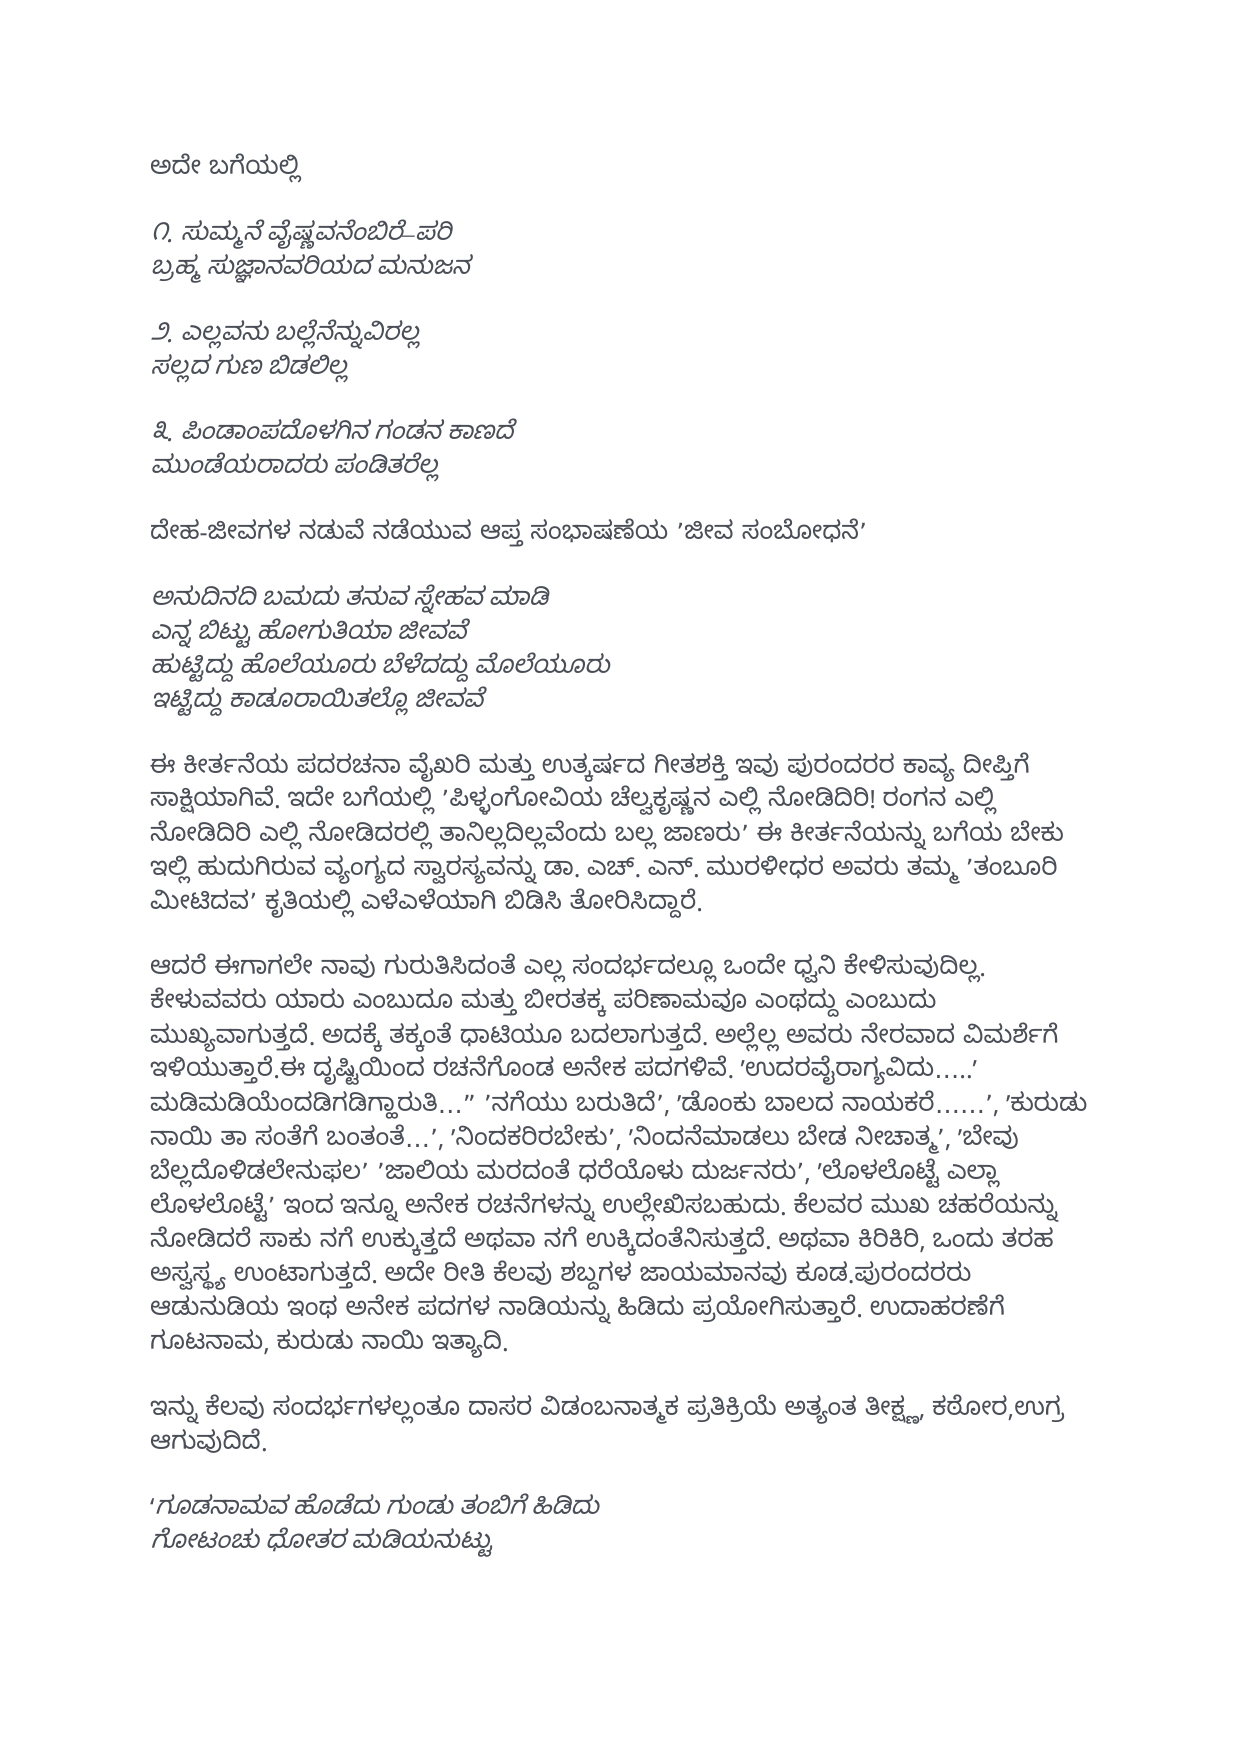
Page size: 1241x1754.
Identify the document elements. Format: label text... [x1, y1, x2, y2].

text ೩. ಪಿಂಡಾಂಪದೊಳಗಿನ ಗಂಡನ ಕಾಣದೆ ಮುಂಡೆಯರಾದರು ಪಂಡಿತರೆಲ್ಲ [150, 415, 1090, 483]
text ಇನ್ನು ಕೆಲವು ಸಂದರ್ಭಗಳಲ್ಲಂತೂ ದಾಸರ ವಿಡಂಬನಾತ್ಮಕ ಪ್ರತಿಕ್ರಿಯೆ ಅತ್ಯಂತ ತೀಕ್ಷ್ಣ, ಕಠೋರ,ಉಗ್ರ ಆಗುವುದಿದೆ. [150, 1390, 1090, 1458]
text ೧. ಸುಮ್ಮನೆ ವೈಷ್ಣವನೆಂಬಿರೆ–ಪರಿ ಬ್ರಹ್ಮ ಸುಜ್ಞಾನವರಿಯದ ಮನುಜನ [150, 216, 1090, 284]
text ಅದೇ ಬಗೆಯಲ್ಲಿ [150, 150, 1090, 184]
text ಅನುದಿನದಿ ಬಮದು ತನುವ ಸ್ನೇಹವ ಮಾಡಿ ಎನ್ನ ಬಿಟ್ಟು ಹೋಗುತಿಯಾ ಜೀವವೆ ಹುಟ್ಟಿದ್ದು ಹೊಲೆಯೂರು ಬೆಳೆದದ್ದು ಮೊಲೆಯೂರು ಇಟ್ಟಿದ್ದು ಕಾಡೂರಾಯಿತಲ್ಲೊ ಜೀವವೆ [150, 580, 1090, 717]
text ದೇಹ-ಜೀವಗಳ ನಡುವೆ ನಡೆಯುವ ಆಪ್ತ ಸಂಭಾಷಣೆಯ ’ಜೀವ ಸಂಬೋಧನೆ’ [150, 515, 1090, 549]
text ಆದರೆ ಈಗಾಗಲೇ ನಾವು ಗುರುತಿಸಿದಂತೆ ಎಲ್ಲ ಸಂದರ್ಭದಲ್ಲೂ ಒಂದೇ ಧ್ವನಿ ಕೇಳಿಸುವುದಿಲ್ಲ. ಕೇಳುವವರು ಯಾರು ಎಂಬುದೂ ಮತ್ತು ಬೀರತಕ್ಕ ಪರಿಣಾಮವೂ ಎಂಥದ್ದು ಎಂಬುದು ಮುಖ್ಯವಾಗುತ್ತದೆ. ಅದಕ್ಕೆ ತಕ್ಕಂತೆ ಧಾಟಿಯೂ ಬದಲಾಗುತ್ತದೆ. ಅಲ್ಲೆಲ್ಲ ಅವರು ನೇರವಾದ ವಿಮರ್ಶೆಗೆ ಇಳಿಯುತ್ತಾರೆ.ಈ ದೃಷ್ಟಿಯಿಂದ ರಚನೆಗೊಂಡ ಅನೇಕ ಪದಗಳಿವೆ. ’ಉದರವೈರಾಗ್ಯವಿದು…..’ ಮಡಿಮಡಿಯೆಂದಡಿಗಡಿಗ್ಹಾರುತಿ…” ’ನಗೆಯು ಬರುತಿದೆ’, ’ಡೊಂಕು ಬಾಲದ ನಾಯಕರೆ……’, ’ಕುರುಡು ನಾಯಿ ತಾ ಸಂತೆಗೆ ಬಂತಂತೆ…’, ’ನಿಂದಕರಿರಬೇಕು’, ’ನಿಂದನೆಮಾಡಲು ಬೇಡ ನೀಚಾತ್ಮ’, ’ಬೇವು ಬೆಲ್ಲದೊಳಿಡಲೇನುಫಲ’ ’ಜಾಲಿಯ ಮರದಂತೆ ಧರೆಯೊಳು ದುರ್ಜನರು’, ’ಲೊಳಲೊಟ್ಟೆ ಎಲ್ಲಾ ಲೊಳಲೊಟ್ಟೆ’ ಇಂದ ಇನ್ನೂ ಅನೇಕ ರಚನೆಗಳನ್ನು ಉಲ್ಲೇಖಿಸಬಹುದು. ಕೆಲವರ ಮುಖ ಚಹರೆಯನ್ನು ನೋಡಿದರೆ ಸಾಕು ನಗೆ ಉಕ್ಕುತ್ತದೆ ಅಥವಾ ನಗೆ ಉಕ್ಕಿದಂತೆನಿಸುತ್ತದೆ. ಅಥವಾ ಕಿರಿಕಿರಿ, ಒಂದು ತರಹ ಅಸ್ವಸ್ಥ್ಯ ಉಂಟಾಗುತ್ತದೆ. ಅದೇ ರೀತಿ ಕೆಲವು ಶಬ್ದಗಳ ಜಾಯಮಾನವು ಕೂಡ.ಪುರಂದರರು ಆಡುನುಡಿಯ ಇಂಥ ಅನೇಕ ಪದಗಳ ನಾಡಿಯನ್ನು ಹಿಡಿದು ಪ್ರಯೋಗಿಸುತ್ತಾರೆ. ಉದಾಹರಣೆಗೆ ಗೂಟನಾಮ, ಕುರುಡು ನಾಯಿ ಇತ್ಯಾದಿ. [150, 950, 1090, 1359]
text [150, 1490, 1090, 1558]
text ಈ ಕೀರ್ತನೆಯ ಪದರಚನಾ ವೈಖರಿ ಮತ್ತು ಉತ್ಕರ್ಷದ ಗೀತಶಕ್ತಿ ಇವು ಪುರಂದರರ ಕಾವ್ಯ ದೀಪ್ತಿಗೆ ಸಾಕ್ಷಿಯಾಗಿವೆ. ಇದೇ ಬಗೆಯಲ್ಲಿ ’ಪಿಳ್ಳಂಗೋವಿಯ ಚೆಲ್ವಕೃಷ್ಣನ ಎಲ್ಲಿ ನೋಡಿದಿರಿ! ರಂಗನ ಎಲ್ಲಿ ನೋಡಿದಿರಿ ಎಲ್ಲಿ ನೋಡಿದರಲ್ಲಿ ತಾನಿಲ್ಲದಿಲ್ಲವೆಂದು ಬಲ್ಲ ಜಾಣರು’ ಈ ಕೀರ್ತನೆಯನ್ನು ಬಗೆಯ ಬೇಕು ಇಲ್ಲಿ ಹುದುಗಿರುವ ವ್ಯಂಗ್ಯದ ಸ್ವಾರಸ್ಯವನ್ನು ಡಾ. ಎಚ್. ಎನ್. ಮುರಳೀಧರ ಅವರು ತಮ್ಮ ’ತಂಬೂರಿ ಮೀಟಿದವ’ ಕೃತಿಯಲ್ಲಿ ಎಳೆಎಳೆಯಾಗಿ ಬಿಡಿಸಿ ತೋರಿಸಿದ್ದಾರೆ. [150, 748, 1090, 918]
text ೨. ಎಲ್ಲವನು ಬಲ್ಲೆನೆನ್ನುವಿರಲ್ಲ ಸಲ್ಲದ ಗುಣ ಬಿಡಲಿಲ್ಲ [150, 315, 1090, 383]
